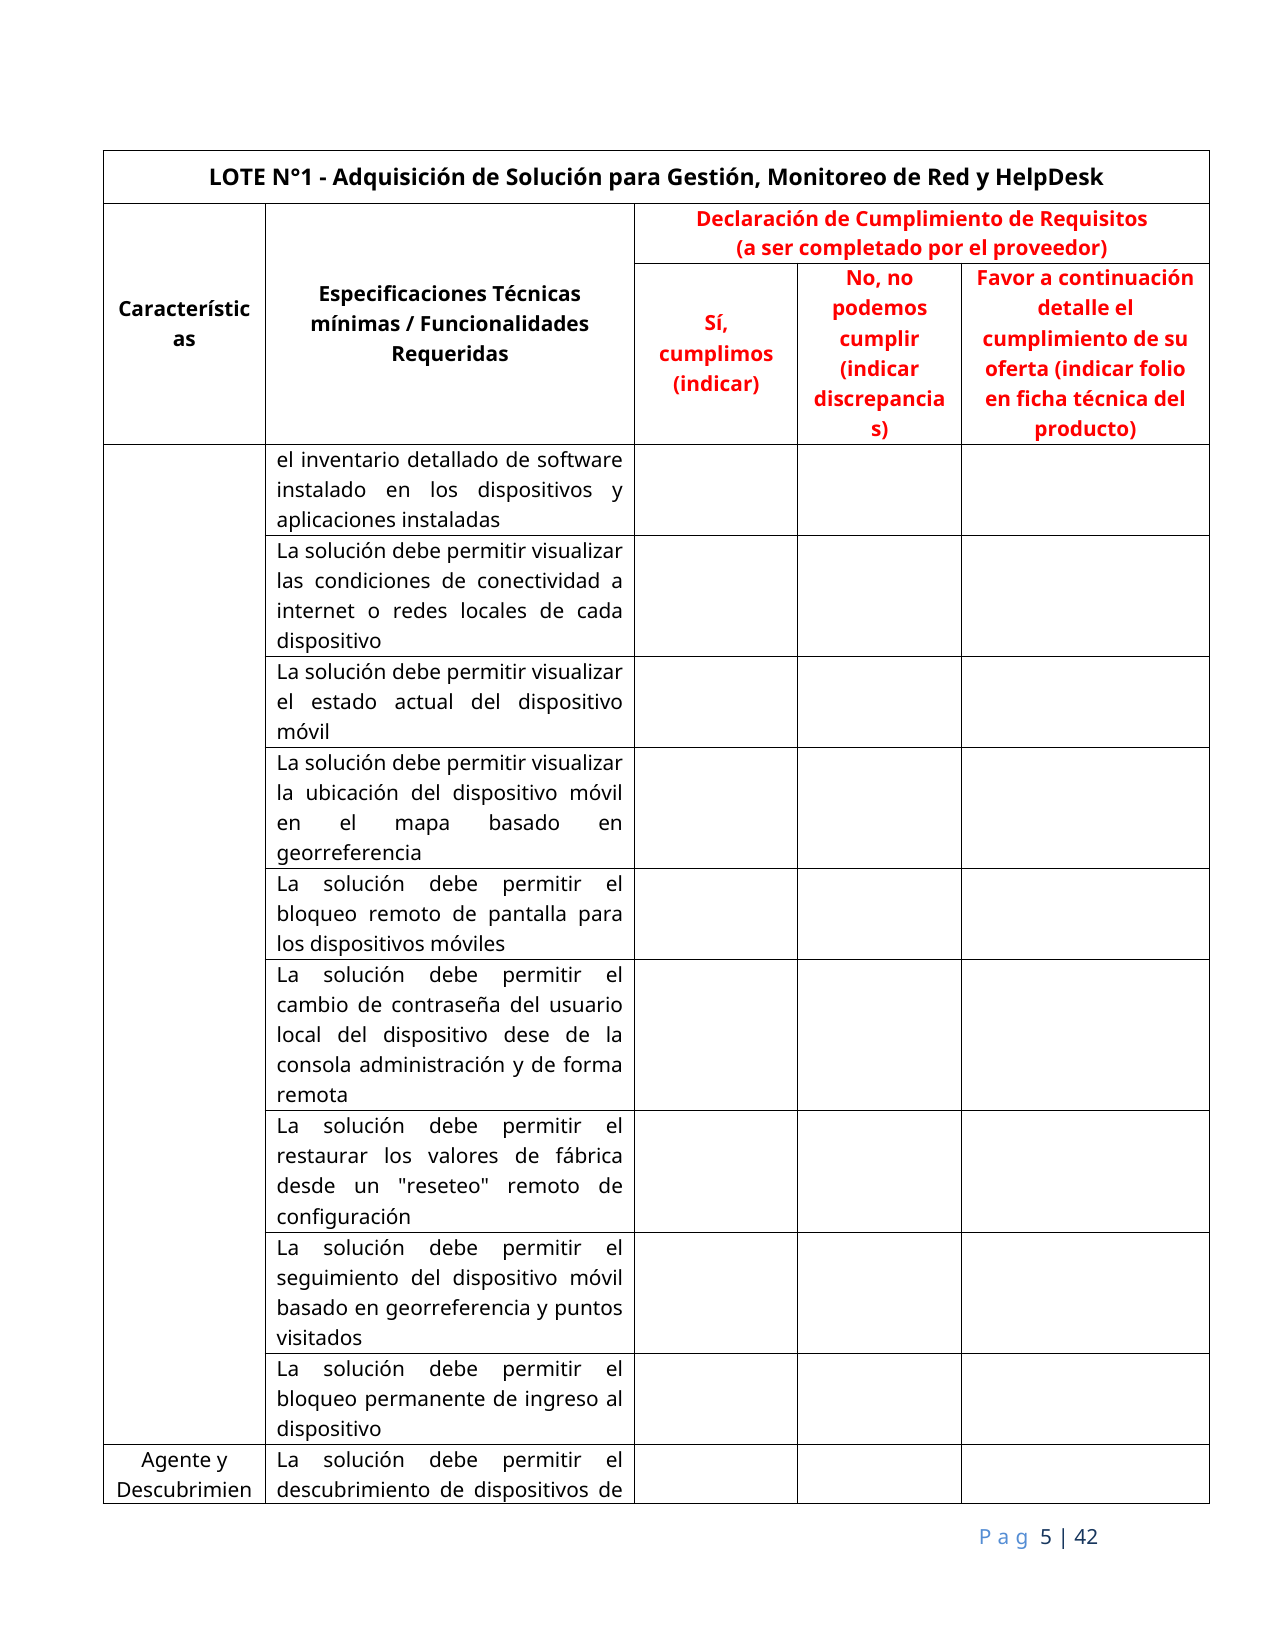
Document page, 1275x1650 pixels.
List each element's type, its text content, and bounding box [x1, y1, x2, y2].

table_cell [962, 1111, 1209, 1232]
table_cell [798, 1111, 961, 1232]
table_cell [798, 1445, 961, 1503]
table_cell [635, 748, 797, 868]
table_cell Especificaciones Técnicas mínimas / Funcionalidades Requeridas [266, 204, 634, 444]
table_cell La solución debe permitir el descubrimiento de dispositivos de cómputo y de red por medio de diferentes protocolos como LDAP, WMI, SNMP, ICMP. [266, 1445, 634, 1503]
table_cell Características [104, 204, 265, 444]
table_cell [635, 1445, 797, 1503]
table_header LOTE N°1 - Adquisición de Solución para Gestión, Monitoreo de Red y HelpDesk [104, 151, 1209, 203]
table_cell [798, 960, 961, 1110]
table_cell La solución debe permitir el seguimiento del dispositivo móvil basado en georreferencia y puntos visitados [266, 1233, 634, 1353]
table_cell La solución debe permitir el bloqueo permanente de ingreso al dispositivo [266, 1354, 634, 1444]
table_cell Sí, cumplimos (indicar) [635, 264, 797, 444]
table_cell [798, 445, 961, 535]
table_cell [635, 657, 797, 747]
table_cell [962, 1354, 1209, 1444]
table_cell [798, 1233, 961, 1353]
table_cell La solución debe permitir visualizar el estado actual del dispositivo móvil [266, 657, 634, 747]
table_cell La solución debe permitir visualizar la ubicación del dispositivo móvil en el mapa basado en georreferencia [266, 748, 634, 868]
table_cell [635, 1233, 797, 1353]
table_cell Favor a continuación detalle el cumplimiento de su oferta (indicar folio en ficha técnica del producto) [962, 264, 1209, 444]
table_cell [962, 960, 1209, 1110]
table_cell [962, 1233, 1209, 1353]
table_cell [962, 536, 1209, 656]
table_cell [798, 869, 961, 959]
table_cell [962, 657, 1209, 747]
table_cell Agente y Descubrimiento [104, 1445, 265, 1503]
table_cell [635, 1111, 797, 1232]
table_cell [962, 748, 1209, 868]
table_cell [635, 536, 797, 656]
table_cell La solución debe permitir el restaurar los valores de fábrica desde un "reseteo" remoto de configuración [266, 1111, 634, 1232]
table_cell [798, 536, 961, 656]
table_cell Declaración de Cumplimiento de Requisitos (a ser completado por el proveedor) [635, 204, 1209, 262]
table_cell [635, 445, 797, 535]
table_cell [635, 960, 797, 1110]
table_cell [635, 869, 797, 959]
table_cell [798, 1354, 961, 1444]
table_cell [962, 445, 1209, 535]
table_cell La solución debe permitir obtener el inventario detallado de software instalado en los dispositivos y aplicaciones instaladas [266, 445, 634, 535]
table_cell [798, 748, 961, 868]
table_cell No, no podemos cumplir (indicar discrepancias) [798, 264, 961, 444]
table_cell La solución debe permitir el bloqueo remoto de pantalla para los dispositivos móviles [266, 869, 634, 959]
table_cell [962, 1445, 1209, 1503]
table_cell [962, 869, 1209, 959]
table_cell La solución debe permitir el cambio de contraseña del usuario local del dispositivo dese de la consola administración y de forma remota [266, 960, 634, 1110]
table_cell [798, 657, 961, 747]
table_cell [635, 1354, 797, 1444]
table_cell La solución debe permitir visualizar las condiciones de conectividad a internet o redes locales de cada dispositivo [266, 536, 634, 656]
